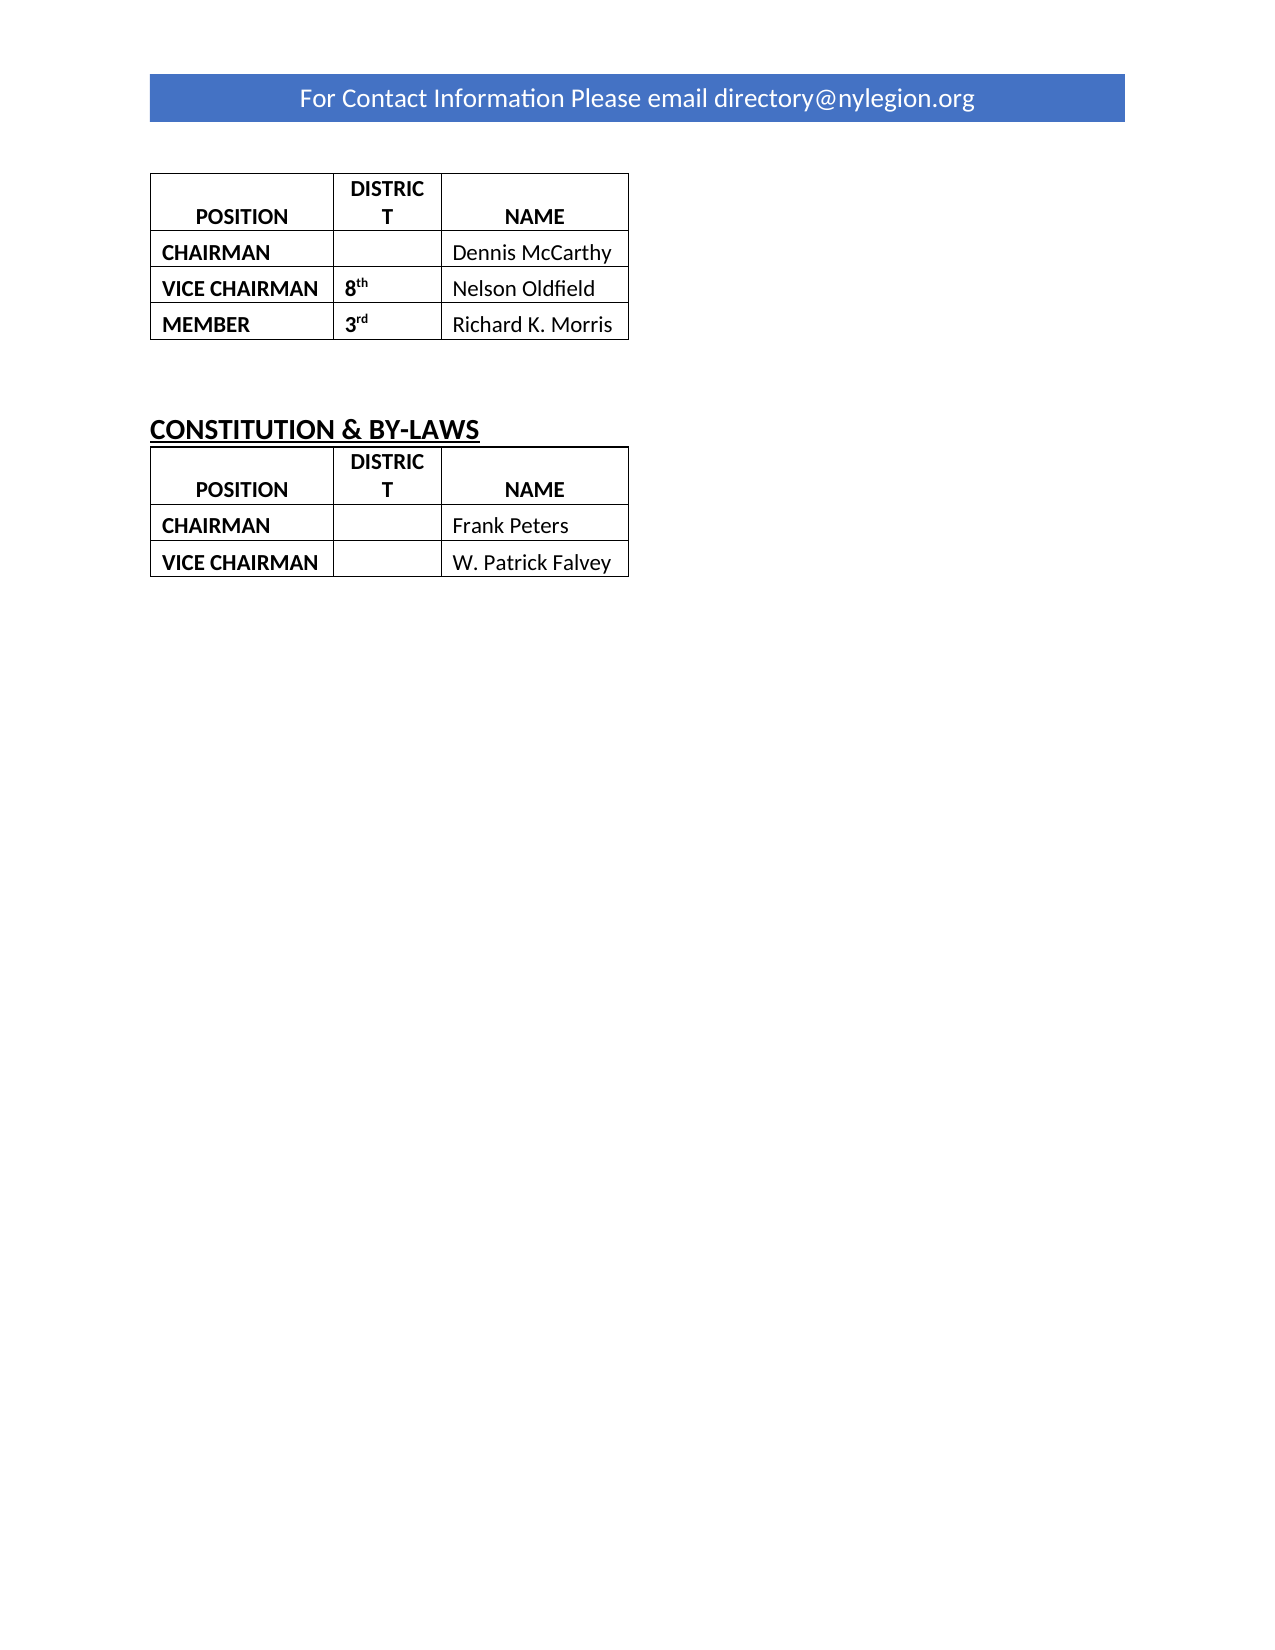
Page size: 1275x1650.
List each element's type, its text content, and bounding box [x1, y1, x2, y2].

table_header DISTRICT [334, 448, 441, 503]
table_cell Frank Peters [442, 505, 628, 539]
table_cell MEMBER [151, 303, 333, 338]
table_header NAME [442, 448, 628, 503]
table_cell CHAIRMAN [151, 505, 333, 539]
table_cell VICE CHAIRMAN [151, 267, 333, 302]
table_cell Nelson Oldfield [442, 267, 628, 302]
table_cell Dennis McCarthy [442, 231, 628, 266]
table_header POSITION [151, 174, 333, 230]
table_cell [334, 231, 441, 266]
table_cell [334, 541, 441, 576]
text CONSTITUTION & BY-LAWS [150, 411, 1125, 446]
table_cell Richard K. Morris [442, 303, 628, 338]
table_cell [334, 505, 441, 539]
table_cell 3rd [334, 303, 441, 338]
table_cell VICE CHAIRMAN [151, 541, 333, 576]
table_header NAME [442, 174, 628, 230]
table_cell W. Patrick Falvey [442, 541, 628, 576]
table_header DISTRICT [334, 174, 441, 230]
table_cell CHAIRMAN [151, 231, 333, 266]
table_header POSITION [151, 448, 333, 503]
table_cell 8th [334, 267, 441, 302]
